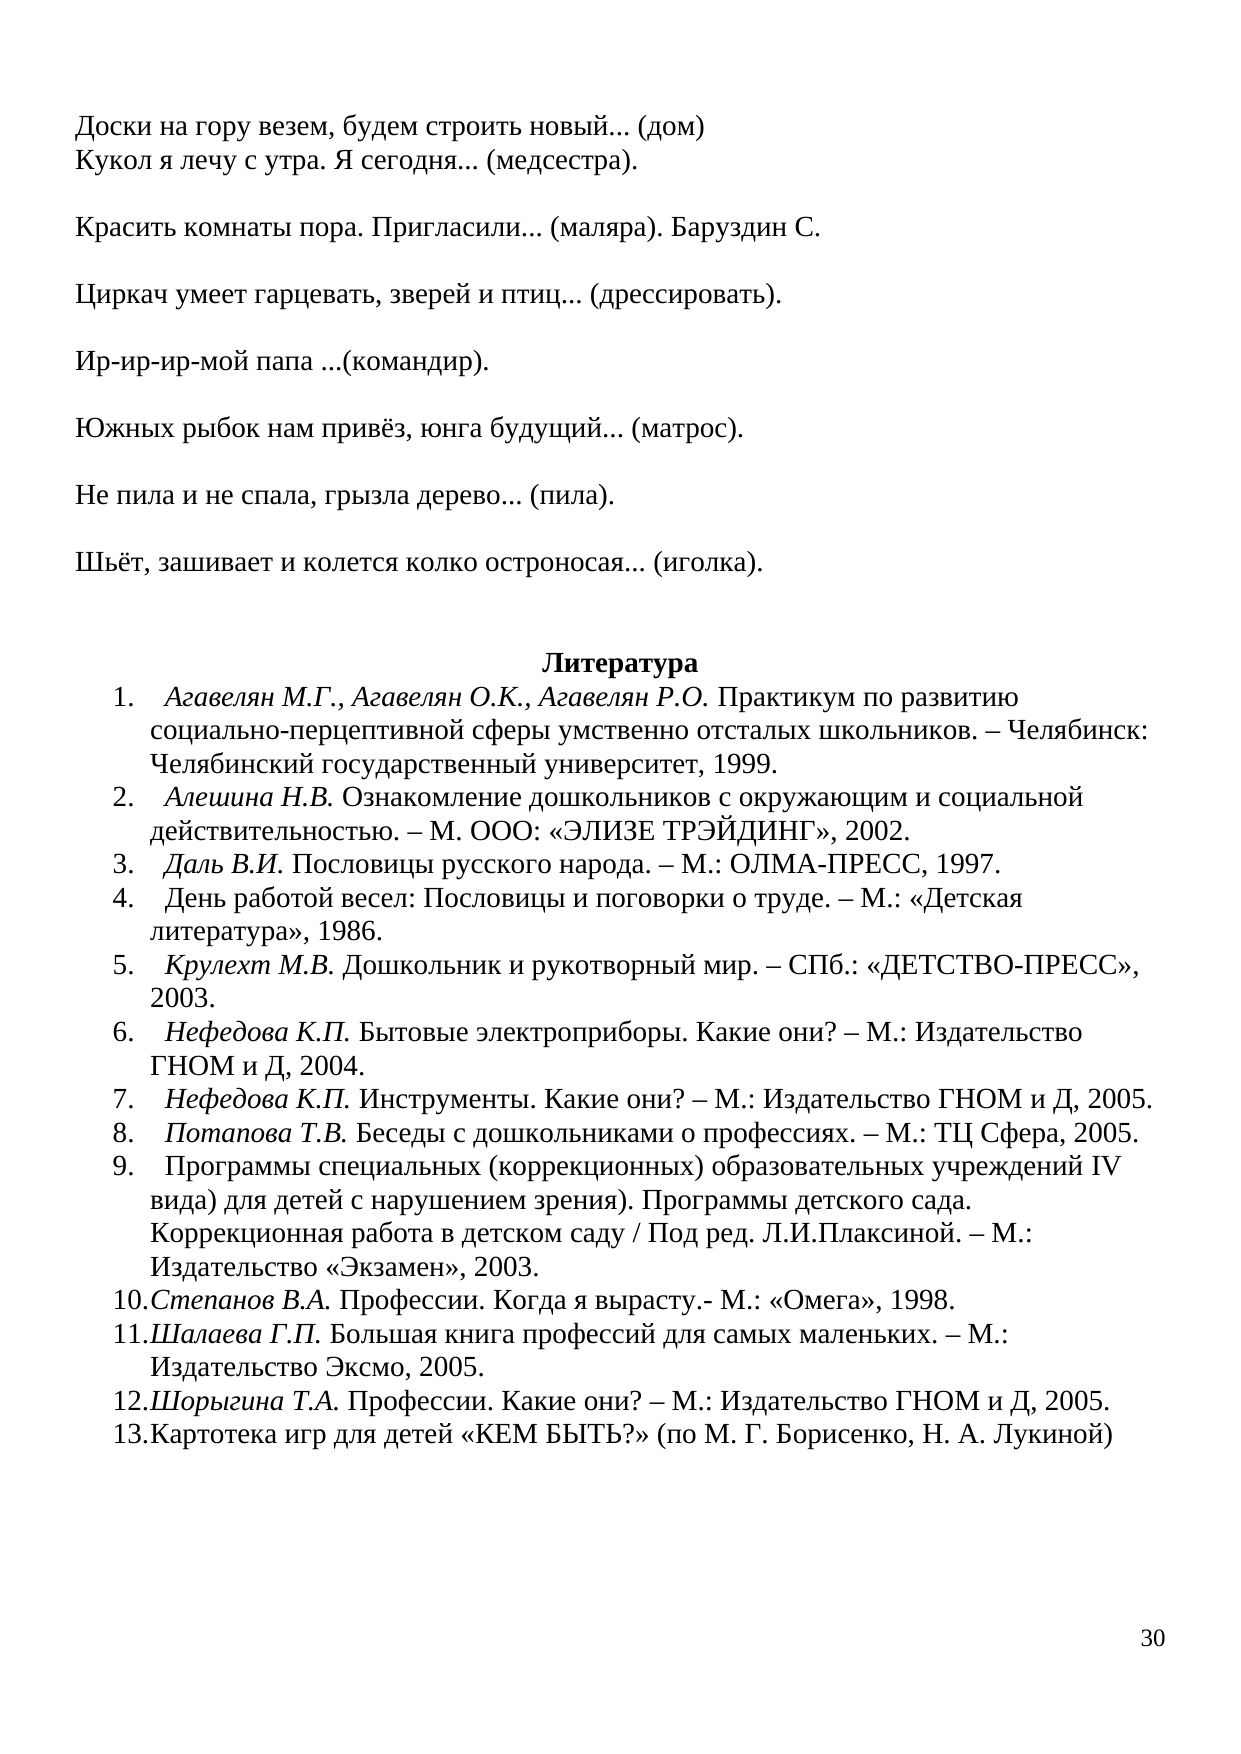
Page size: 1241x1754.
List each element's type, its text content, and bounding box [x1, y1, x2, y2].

list Алешина Н.В. Ознакомление дошкольников с окружающим и социальной действительностью. – М. ООО: «ЭЛИЗЕ ТРЭЙДИНГ», 2002. [112, 779, 1165, 846]
list Даль В.И. Пословицы русского народа. – М.: ОЛМА-ПРЕСС, 1997. [112, 846, 1165, 880]
list Агавелян М.Г., Агавелян О.К., Агавелян Р.О. Практикум по развитию социально-перцептивной сферы умственно отсталых школьников. – Челябинск: Челябинский государственный университет, 1999. [112, 679, 1165, 779]
text Литература [75, 645, 1165, 679]
list День работой весел: Пословицы и поговорки о труде. – М.: «Детская литература», 1986. [112, 880, 1165, 947]
list Шалаева Г.П. Большая книга профессий для самых маленьких. – М.: Издательство Эксмо, 2005. [112, 1316, 1165, 1383]
list Шорыгина Т.А. Профессии. Какие они? – М.: Издательство ГНОМ и Д, 2005. [112, 1383, 1165, 1417]
list Картотека игр для детей «КЕМ БЫТЬ?» (по М. Г. Борисенко, Н. А. Лукиной) [112, 1417, 1165, 1450]
list Нефедова К.П. Инструменты. Какие они? – М.: Издательство ГНОМ и Д, 2005. [112, 1081, 1165, 1115]
list Крулехт М.В. Дошкольник и рукотворный мир. – СПб.: «ДЕТСТВО-ПРЕСС», 2003. [112, 947, 1165, 1014]
list Степанов В.А. Профессии. Когда я вырасту.- М.: «Омега», 1998. [112, 1282, 1165, 1316]
list Потапова Т.В. Беседы с дошкольниками о профессиях. – М.: ТЦ Сфера, 2005. [112, 1115, 1165, 1148]
list Нефедова К.П. Бытовые электроприборы. Какие они? – М.: Издательство ГНОМ и Д, 2004. [112, 1014, 1165, 1081]
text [75, 75, 1165, 578]
list Программы специальных (коррекционных) образовательных учреждений IV вида) для детей с нарушением зрения). Программы детского сада. Коррекционная работа в детском саду / Под ред. Л.И.Плаксиной. – М.: Издательство «Экзамен», 2003. [112, 1148, 1165, 1282]
